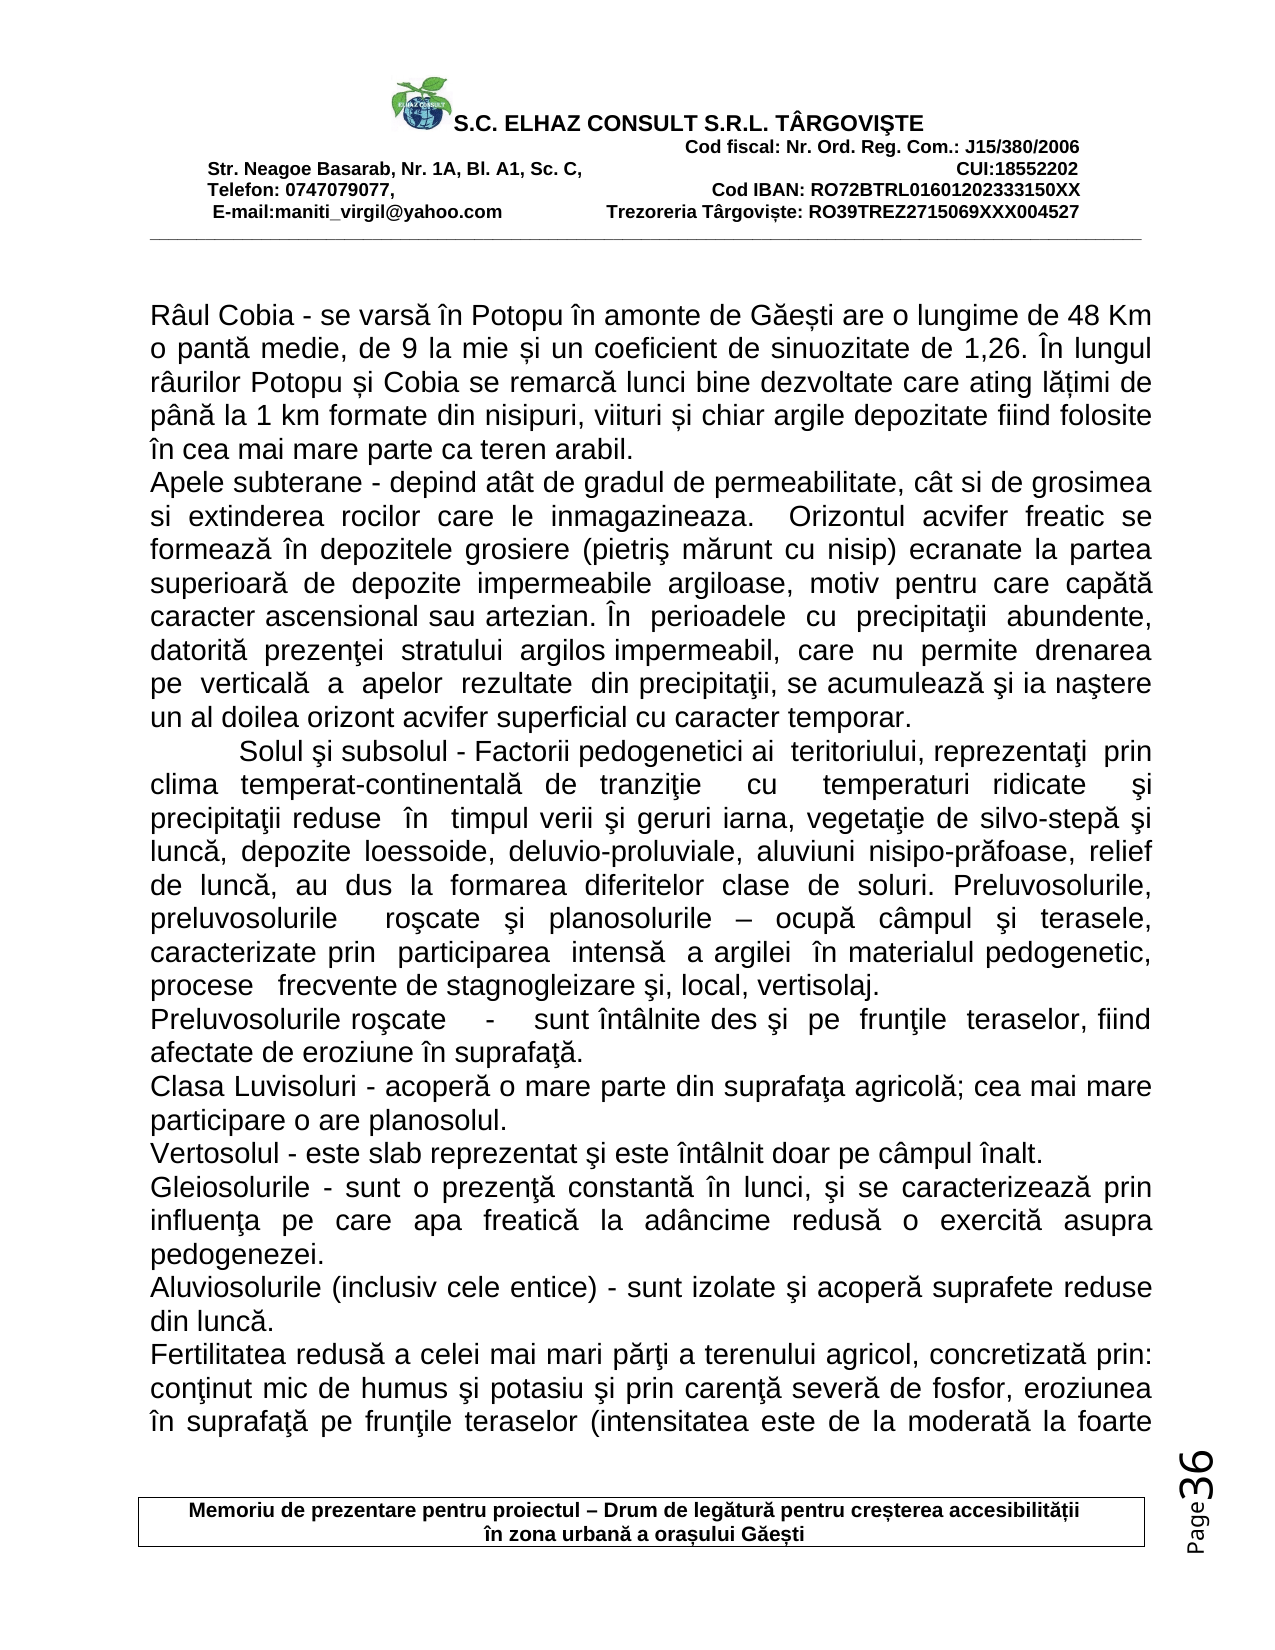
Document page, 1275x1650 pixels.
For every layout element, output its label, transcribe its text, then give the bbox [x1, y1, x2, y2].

text Solul şi subsolul - Factorii pedogenetici ai teritoriului, reprezentaţi prin clima temperat-continentală de tranziţie cu temperaturi ridicate şi precipitaţii reduse în timpul verii şi geruri iarna, vegetaţie de silvo-stepă şi luncă, depozite loessoide, deluvio-proluviale, aluviuni nisipo-prăfoase, relief de luncă, au dus la formarea diferitelor clase de soluri. Preluvosolurile, preluvosolurile roşcate şi planosolurile – ocupă câmpul şi terasele, caracterizate prin participarea intensă a argilei în materialul pedogenetic, procese frecvente de stagnogleizare şi, local, vertisolaj. [150, 734, 1154, 1002]
picture [389, 75, 454, 132]
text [150, 1337, 1154, 1438]
text Aluviosolurile (inclusiv cele entice) - sunt izolate şi acoperă suprafete reduse din luncă. [150, 1270, 1154, 1337]
text Preluvosolurile roşcate - sunt întâlnite des şi pe frunţile teraselor, fiind afectate de eroziune în suprafaţă. [150, 1002, 1154, 1069]
text Râul Cobia - se varsă în Potopu în amonte de Găești are o lungime de 48 Km o pantă medie, de 9 la mie și un coeficient de sinuozitate de 1,26. În lungul râurilor Potopu și Cobia se remarcă lunci bine dezvoltate care ating lățimi de până la 1 km formate din nisipuri, viituri și chiar argile depozitate fiind folosite în cea mai mare parte ca teren arabil. [150, 298, 1154, 465]
text Gleiosolurile - sunt o prezenţă constantă în lunci, şi se caracterizează prin influenţa pe care apa freatică la adâncime redusă o exercită asupra pedogenezei. [150, 1170, 1154, 1270]
text Clasa Luvisoluri - acoperă o mare parte din suprafaţa agricolă; cea mai mare participare o are planosolul. [150, 1069, 1154, 1136]
text Vertosolul - este slab reprezentat şi este întâlnit doar pe câmpul înalt. [150, 1136, 1154, 1170]
text Apele subterane - depind atât de gradul de permeabilitate, cât si de grosimea si extinderea rocilor care le inmagazineaza. Orizontul acvifer freatic se formează în depozitele grosiere (pietriş mărunt cu nisip) ecranate la partea superioară de depozite impermeabile argiloase, motiv pentru care capătă caracter ascensional sau artezian. În perioadele cu precipitaţii abundente, datorită prezenţei stratului argilos impermeabil, care nu permite drenarea pe verticală a apelor rezultate din precipitaţii, se acumulează şi ia naştere un al doilea orizont acvifer superficial cu caracter temporar. [150, 465, 1154, 734]
